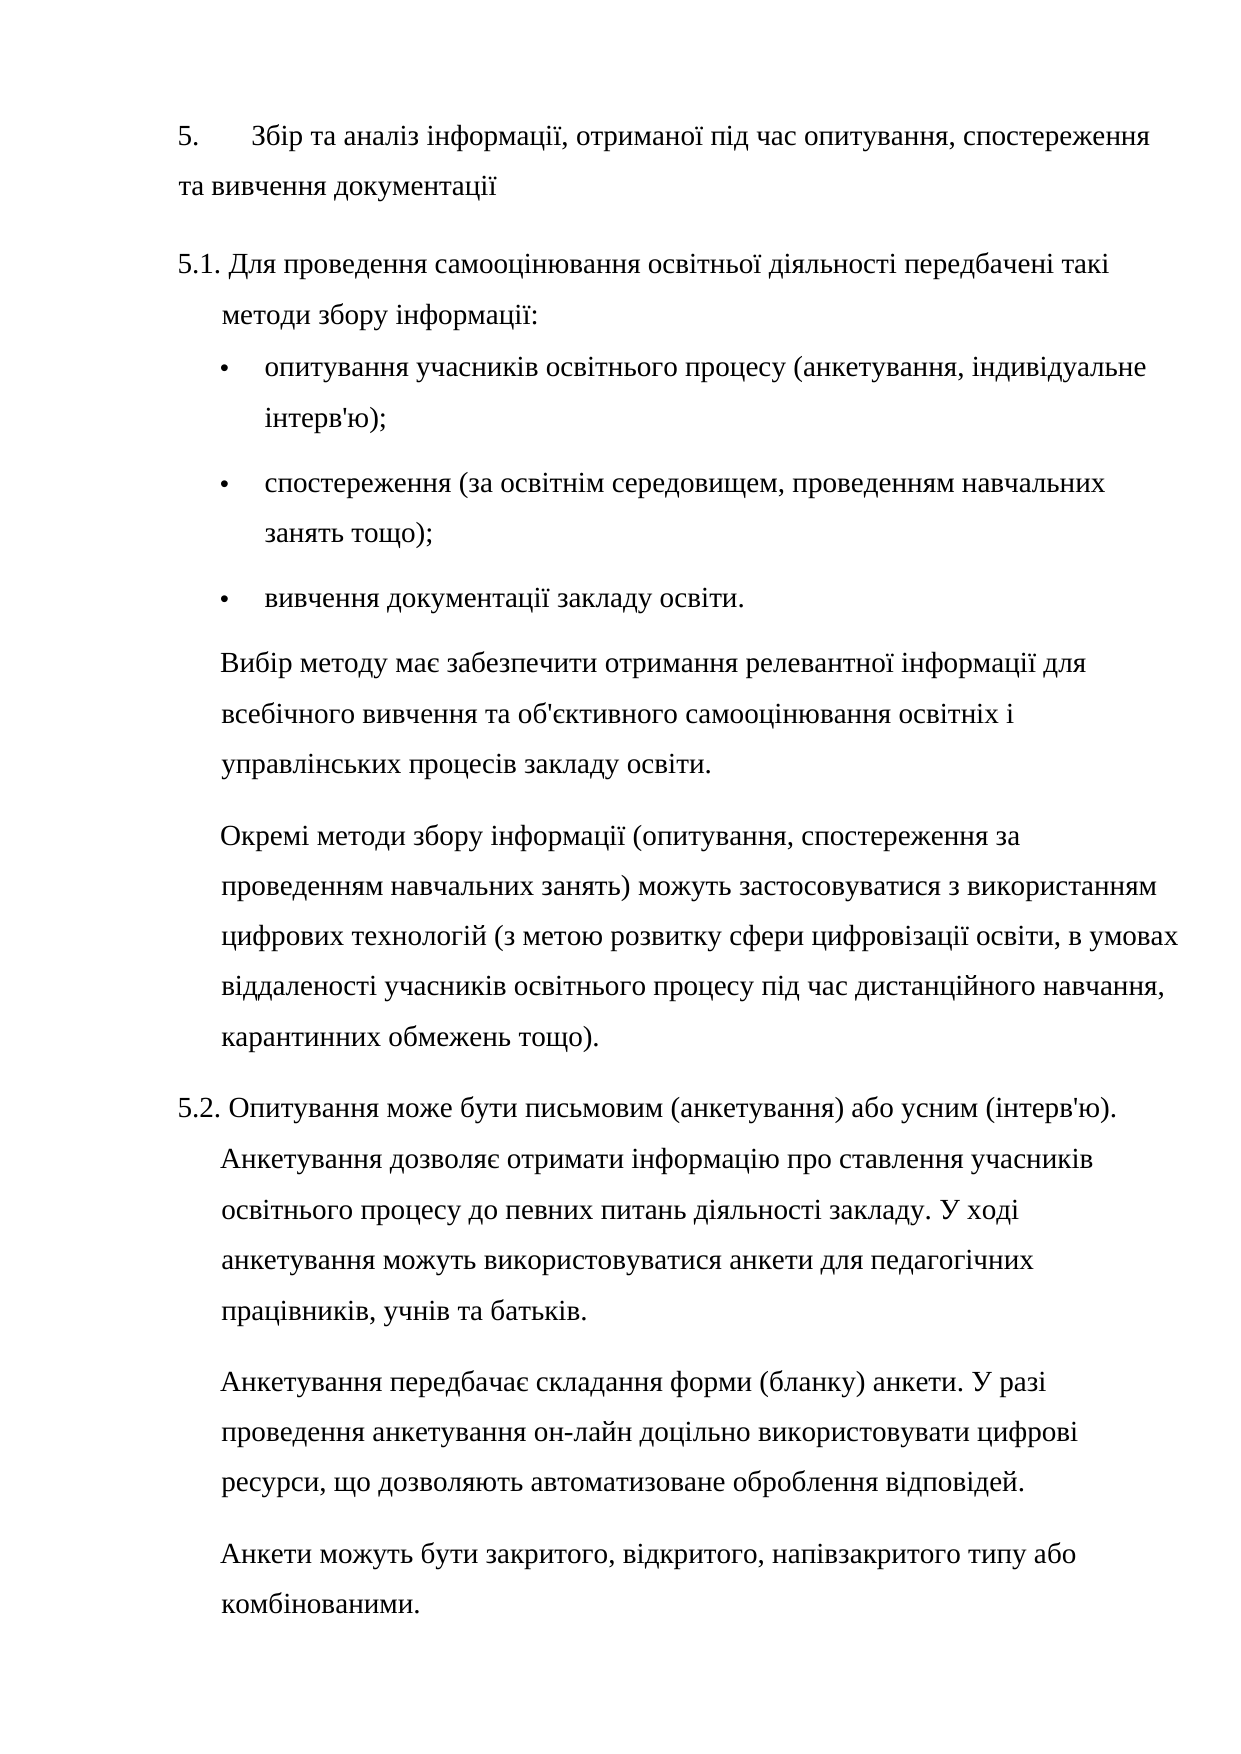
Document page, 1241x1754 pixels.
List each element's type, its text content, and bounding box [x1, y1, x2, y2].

text Окремі методи збору інформації (опитування, спостереження за проведенням навчальних занять) можуть застосовуватися з використанням цифрових технологій (з метою розвитку сфери цифровізації освіти, в умовах віддаленості учасників освітнього процесу під час дистанційного навчання, карантинних обмежень тощо). [220, 818, 1181, 1052]
text Вибір методу має забезпечити отримання релевантної інформації для всебічного вивчення та об'єктивного самооцінювання освітніх і управлінських процесів закладу освіти. [220, 646, 1181, 780]
text Анкетування передбачає складання форми (бланку) анкети. У разі проведення анкетування он-лайн доцільно використовувати цифрові ресурси, що дозволяють автоматизоване оброблення відповідей. [220, 1364, 1181, 1498]
text 5. Збір та аналіз інформації, отриманої під час опитування, спостереження та вивчення документації [177, 118, 1181, 202]
text Анкетування дозволяє отримати інформацію про ставлення учасників освітнього процесу до певних питань діяльності закладу. У ході анкетування можуть використовуватися анкети для педагогічних працівників, учнів та батьків. [220, 1142, 1181, 1326]
text 5.2. Опитування може бути письмовим (анкетування) або усним (інтерв'ю). [177, 1090, 1181, 1124]
list спостереження (за освітнім середовищем, проведенням навчальних занять тощо); [220, 465, 1181, 548]
list опитування учасників освітнього процесу (анкетування, індивідуальне інтерв'ю); [220, 349, 1181, 433]
list вивчення документації закладу освіти. [220, 580, 1181, 613]
text 5.1. Для проведення самооцінювання освітньої діяльності передбачені такі методи збору інформації: [177, 246, 1181, 330]
text Анкети можуть бути закритого, відкритого, напівзакритого типу або комбінованими. [220, 1536, 1181, 1620]
